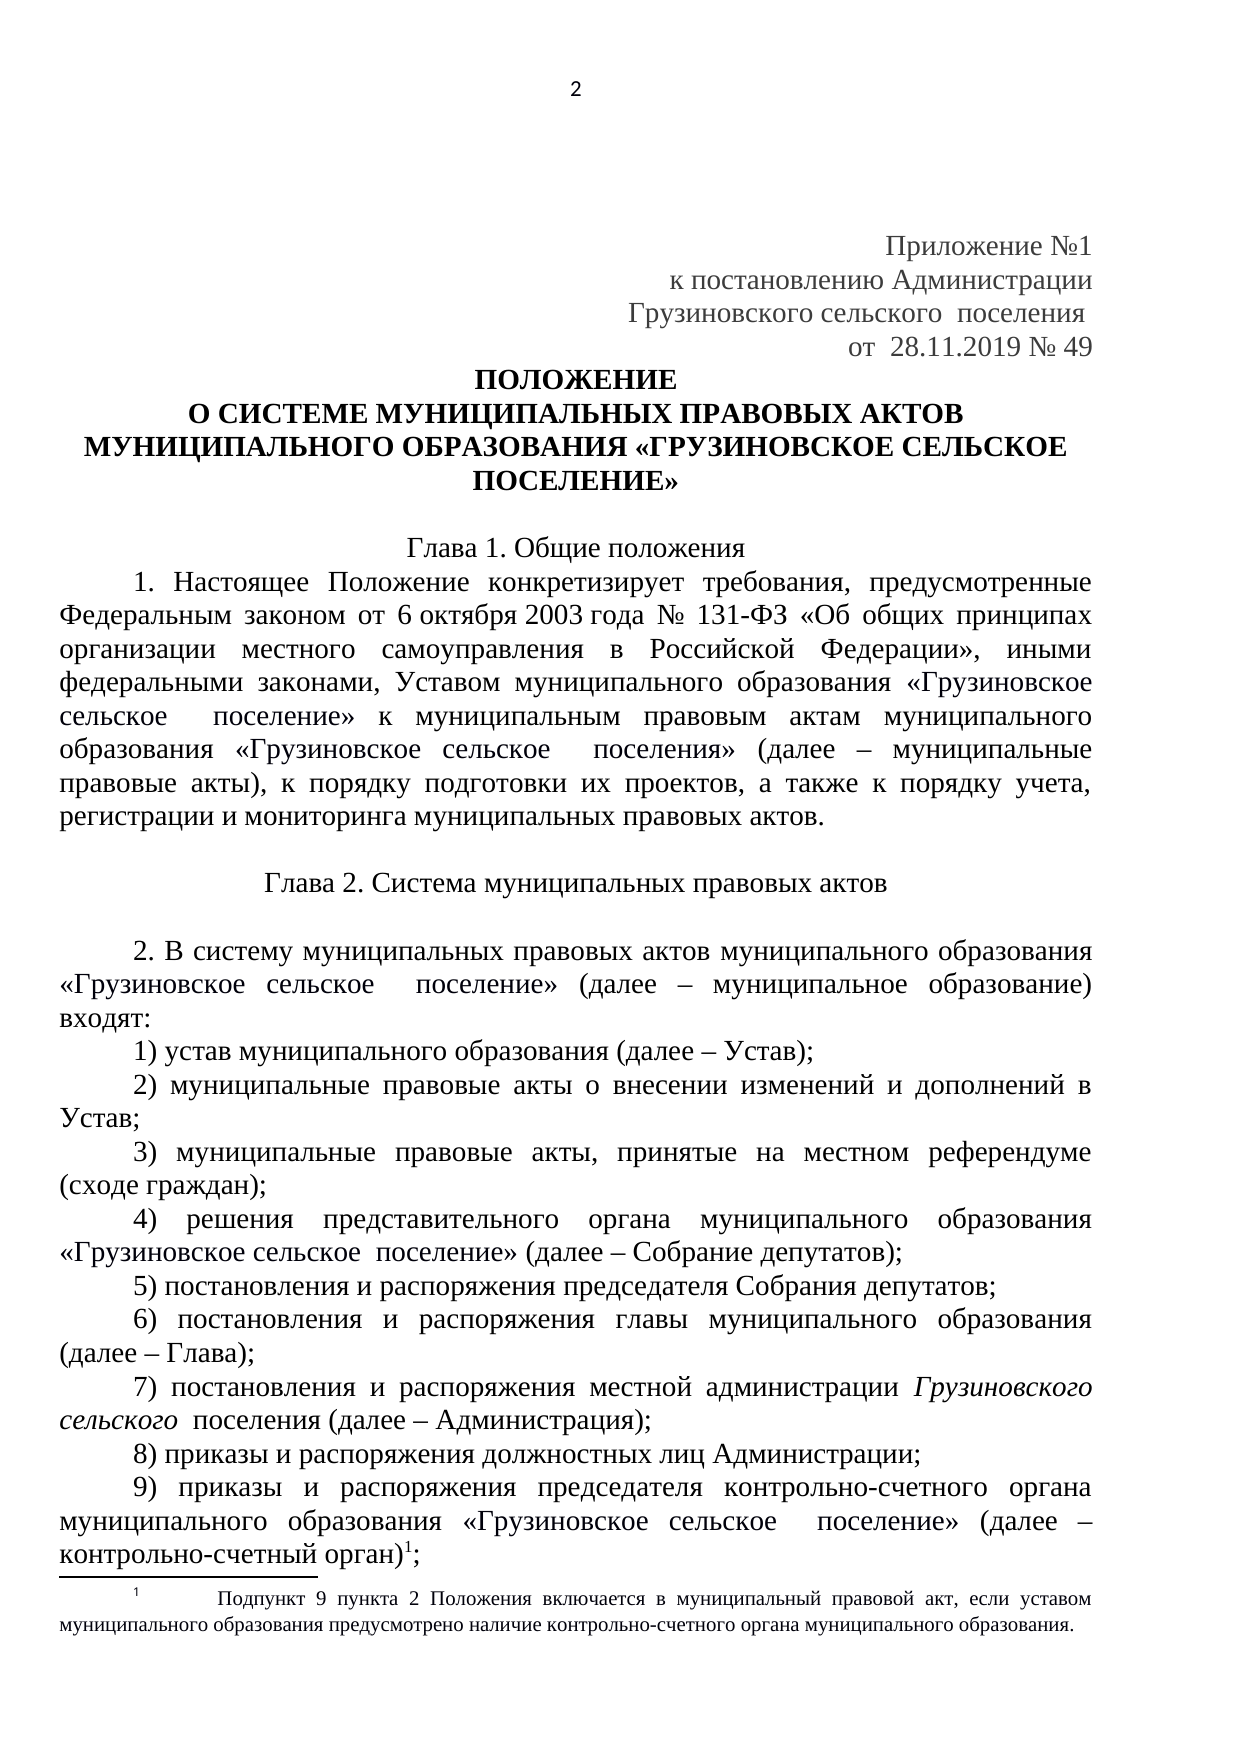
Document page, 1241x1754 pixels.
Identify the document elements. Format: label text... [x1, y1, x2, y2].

text 7) постановления и распоряжения местной администрации Грузиновского сельского поселения (далее – Администрация); [59, 1369, 1092, 1436]
text 2) муниципальные правовые акты о внесении изменений и дополнений в Устав; [59, 1067, 1092, 1134]
text О СИСТЕМЕ МУНИЦИПАЛЬНЫХ ПРАВОВЫХ АКТОВ [59, 396, 1092, 429]
text 3) муниципальные правовые акты, принятые на местном референдуме (сходе граждан); [59, 1134, 1092, 1201]
text Глава 2. Система муниципальных правовых актов [59, 866, 1092, 899]
text 1) устав муниципального образования (далее – Устав); [59, 1033, 1092, 1067]
text 2. В систему муниципальных правовых актов муниципального образования «Грузиновское сельское поселение» (далее – муниципальное образование) входят: [59, 933, 1092, 1033]
text МУНИЦИПАЛЬНОГО ОБРАЗОВАНИЯ «ГРУЗИНОВСКОЕ СЕЛЬСКОЕ ПОСЕЛЕНИЕ» [59, 429, 1092, 497]
text 1. Настоящее Положение конкретизирует требования, предусмотренные Федеральным законом от 6 октября 2003 года № 131-ФЗ «Об общих принципах организации местного самоуправления в Российской Федерации», иными федеральными законами, Уставом муниципального образования «Грузиновское сельское поселение» к муниципальным правовым актам муниципального образования «Грузиновское сельское поселения» (далее – муниципальные правовые акты), к порядку подготовки их проектов, а также к порядку учета, регистрации и мониторинга муниципальных правовых актов. [59, 564, 1092, 832]
text Глава 1. Общие положения [59, 530, 1092, 564]
text Приложение №1 к постановлению Администрации Грузиновского сельского поселения от 28.11.2019 № 49 [59, 228, 1092, 362]
text ПОЛОЖЕНИЕ [59, 362, 1092, 396]
text 6) постановления и распоряжения главы муниципального образования (далее – Глава); [59, 1302, 1092, 1369]
text 4) решения представительного органа муниципального образования «Грузиновское сельское поселение» (далее – Собрание депутатов); [59, 1201, 1092, 1268]
text 9) приказы и распоряжения председателя контрольно-счетного органа муниципального образования «Грузиновское сельское поселение» (далее – контрольно-счетный орган); [59, 1469, 1092, 1570]
text 5) постановления и распоряжения председателя Собрания депутатов; [59, 1268, 1092, 1302]
text 8) приказы и распоряжения должностных лиц Администрации; [59, 1436, 1092, 1469]
